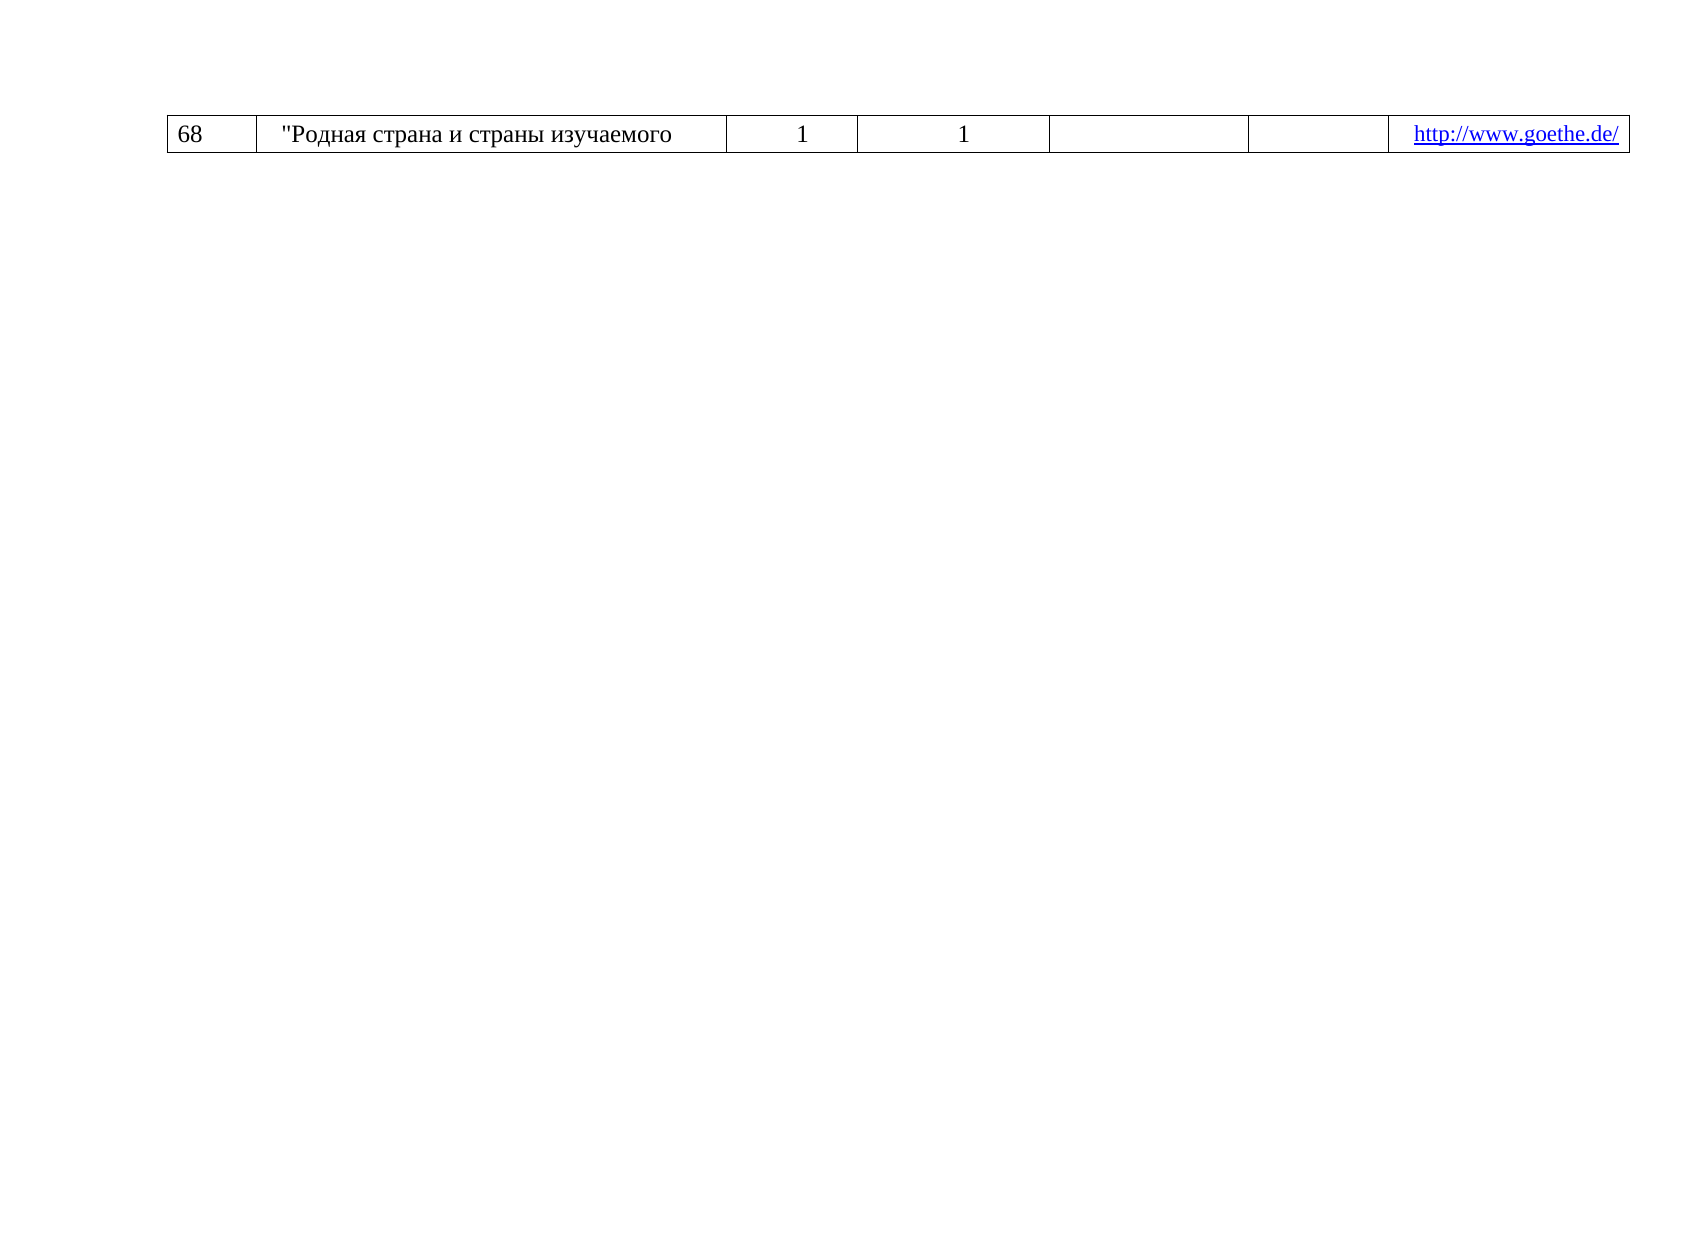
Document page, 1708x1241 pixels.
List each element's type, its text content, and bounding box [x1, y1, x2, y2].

table_cell 1 [858, 116, 1049, 152]
table_cell http://www.goethe.de/ [1389, 116, 1629, 152]
table_cell 1 [727, 116, 857, 152]
table_cell 68 [168, 116, 256, 152]
table_cell [1050, 116, 1248, 152]
table_cell [1249, 116, 1388, 152]
table_cell "Родная страна и страны изучаемого [257, 116, 726, 152]
